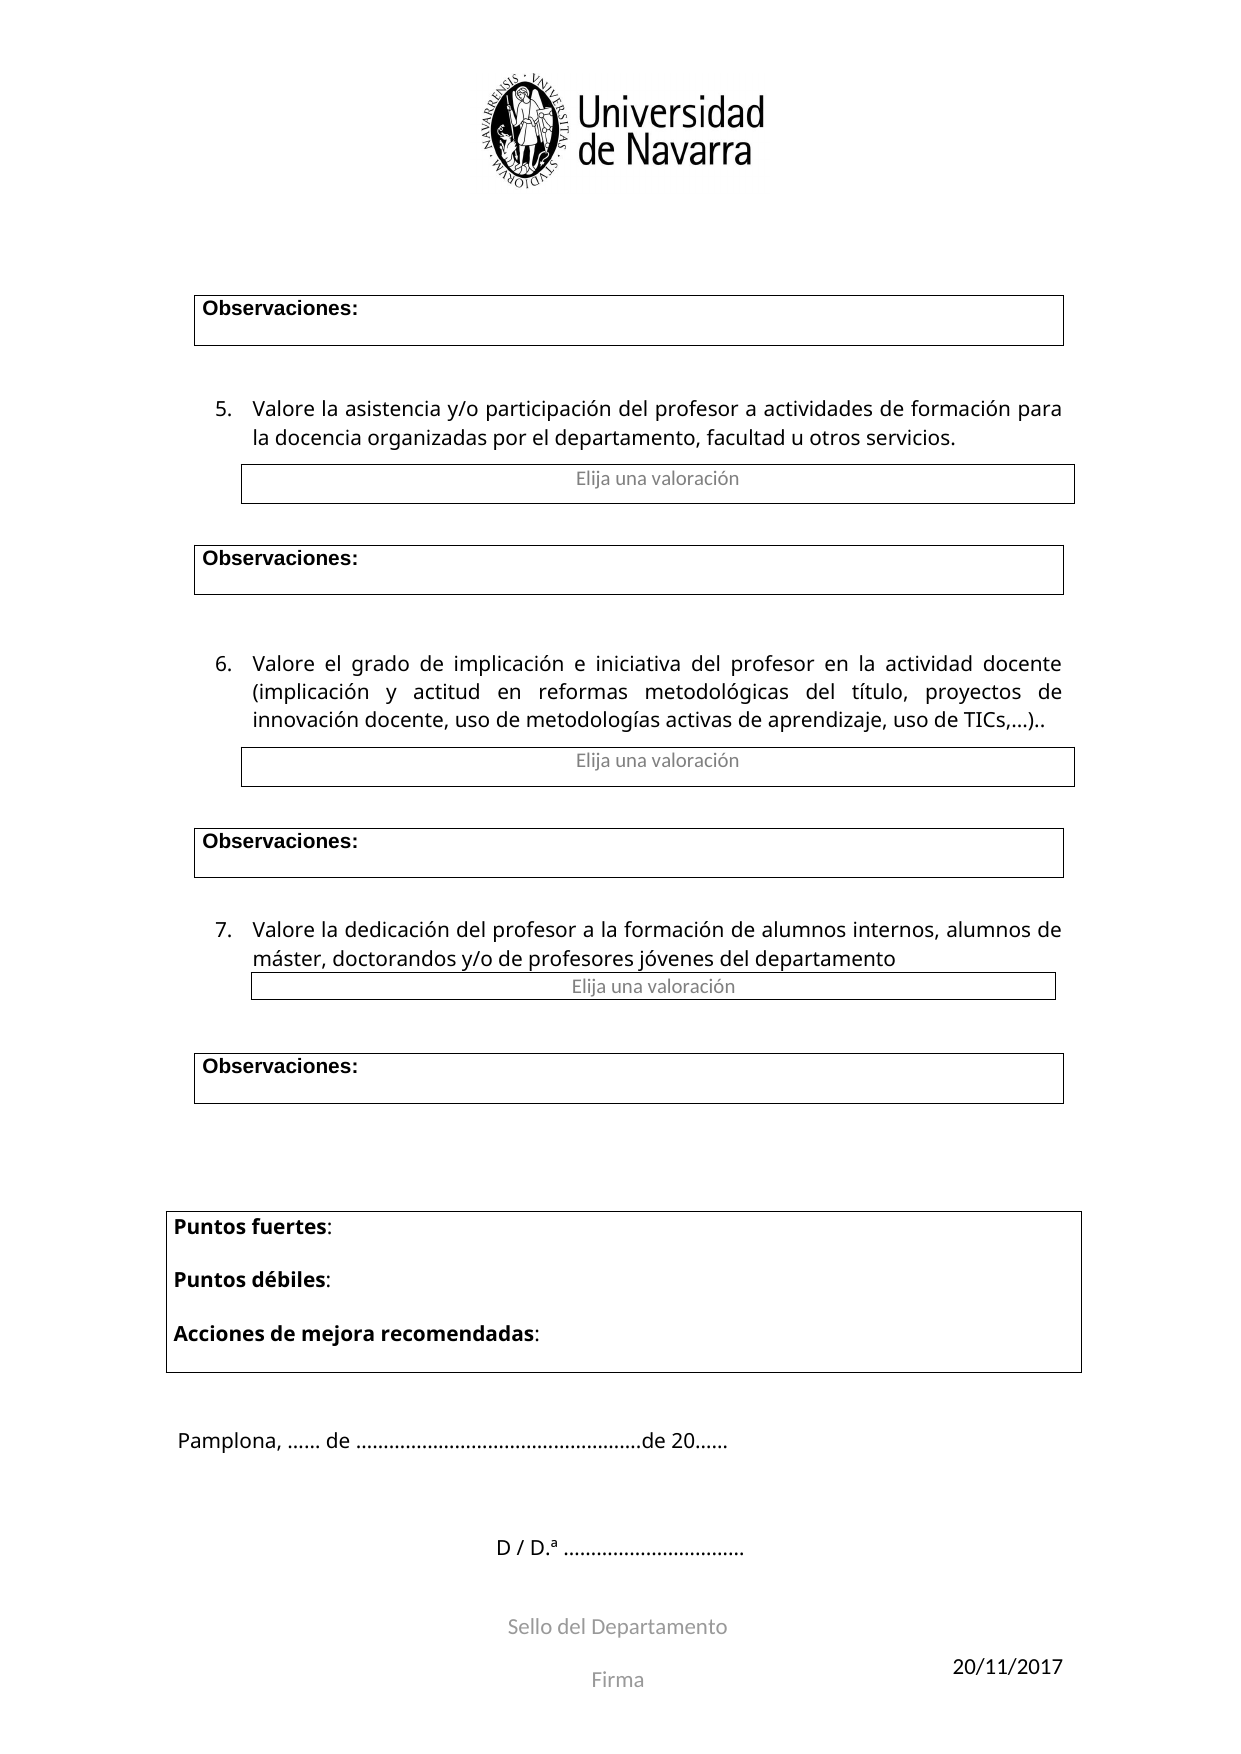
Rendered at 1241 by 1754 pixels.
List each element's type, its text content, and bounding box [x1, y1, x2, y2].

table_header Observaciones: [195, 296, 1063, 345]
picture [470, 73, 770, 194]
table_header Observaciones: [195, 1054, 1063, 1103]
table_header [242, 748, 1074, 786]
list Valore la dedicación del profesor a la formación de alumnos internos, alumnos de máster, doctorandos y/o de profesores jóvenes del departamento [215, 915, 1063, 972]
table_header Puntos fuertes: Puntos débiles: Acciones de mejora recomendadas: [167, 1212, 1081, 1372]
text D / D.ª …………………………… [177, 1533, 1063, 1562]
text Pamplona, …… de …………………………………………….de 20…… [177, 1426, 1063, 1455]
table_header Observaciones: [195, 829, 1063, 877]
table_header [242, 465, 1074, 503]
table_header Observaciones: [195, 546, 1063, 594]
list Valore el grado de implicación e iniciativa del profesor en la actividad docente (implicación y actitud en reformas metodológicas del título, proyectos de innovación docente, uso de metodologías activas de aprendizaje, uso de TICs,...).. [215, 649, 1063, 734]
table_header [252, 973, 1055, 999]
list Valore la asistencia y/o participación del profesor a actividades de formación para la docencia organizadas por el departamento, facultad u otros servicios. [215, 394, 1063, 451]
